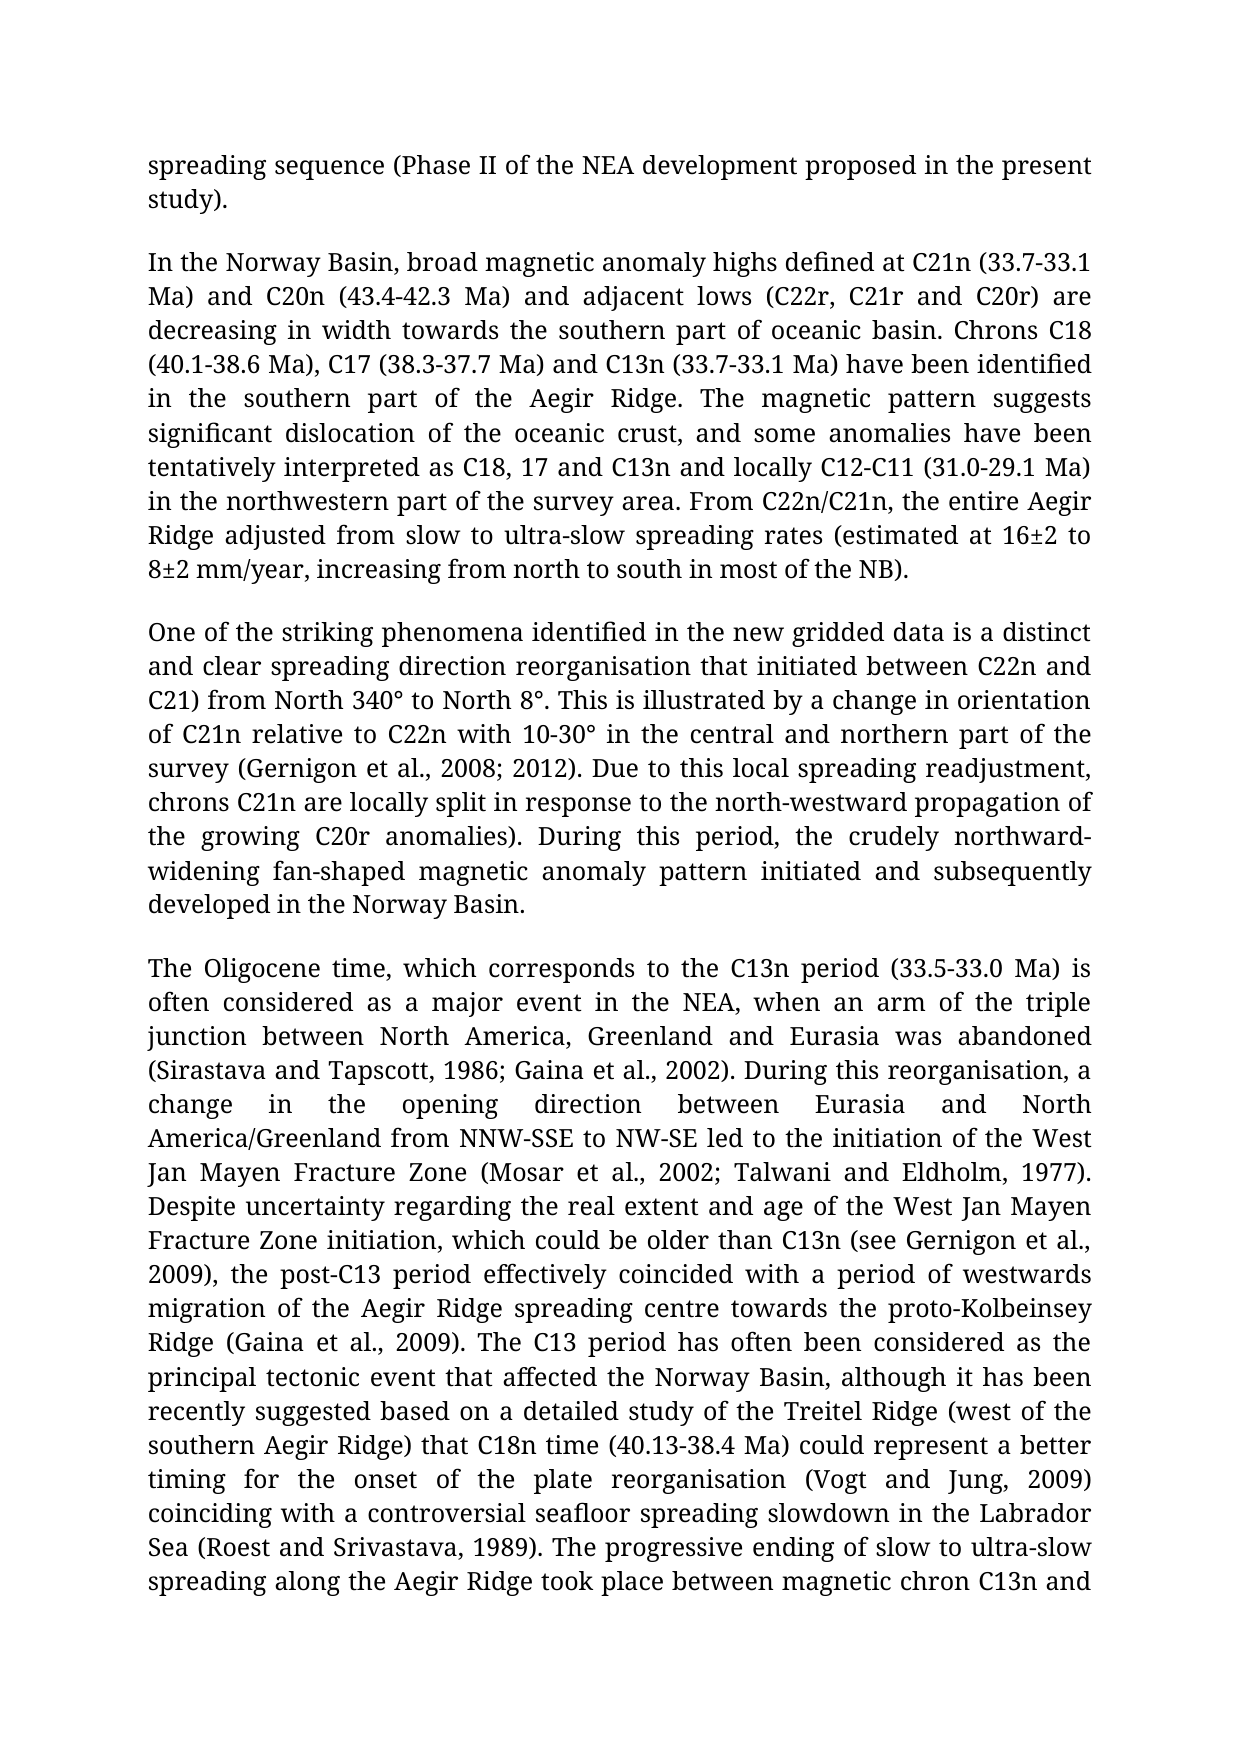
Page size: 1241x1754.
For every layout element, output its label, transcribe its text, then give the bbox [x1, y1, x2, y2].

text One of the striking phenomena identified in the new gridded data is a distinct and clear spreading direction reorganisation that initiated between C22n and C21) from North 340° to North 8°. This is illustrated by a change in orientation of C21n relative to C22n with 10-30° in the central and northern part of the survey (Gernigon et al., 2008; 2012). Due to this local spreading readjustment, chrons C21n are locally split in response to the north-westward propagation of the growing C20r anomalies). During this period, the crudely northward-widening fan-shaped magnetic anomaly pattern initiated and subsequently developed in the Norway Basin. [148, 615, 1093, 921]
text In the Norway Basin, broad magnetic anomaly highs defined at C21n (33.7-33.1 Ma) and C20n (43.4-42.3 Ma) and adjacent lows (C22r, C21r and C20r) are decreasing in width towards the southern part of oceanic basin. Chrons C18 (40.1-38.6 Ma), C17 (38.3-37.7 Ma) and C13n (33.7-33.1 Ma) have been identified in the southern part of the Aegir Ridge. The magnetic pattern suggests significant dislocation of the oceanic crust, and some anomalies have been tentatively interpreted as C18, 17 and C13n and locally C12-C11 (31.0-29.1 Ma) in the northwestern part of the survey area. From C22n/C21n, the entire Aegir Ridge adjusted from slow to ultra-slow spreading rates (estimated at 16±2 to 8±2 mm/year, increasing from north to south in most of the NB). [148, 245, 1093, 586]
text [148, 148, 1093, 216]
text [148, 950, 1093, 1598]
